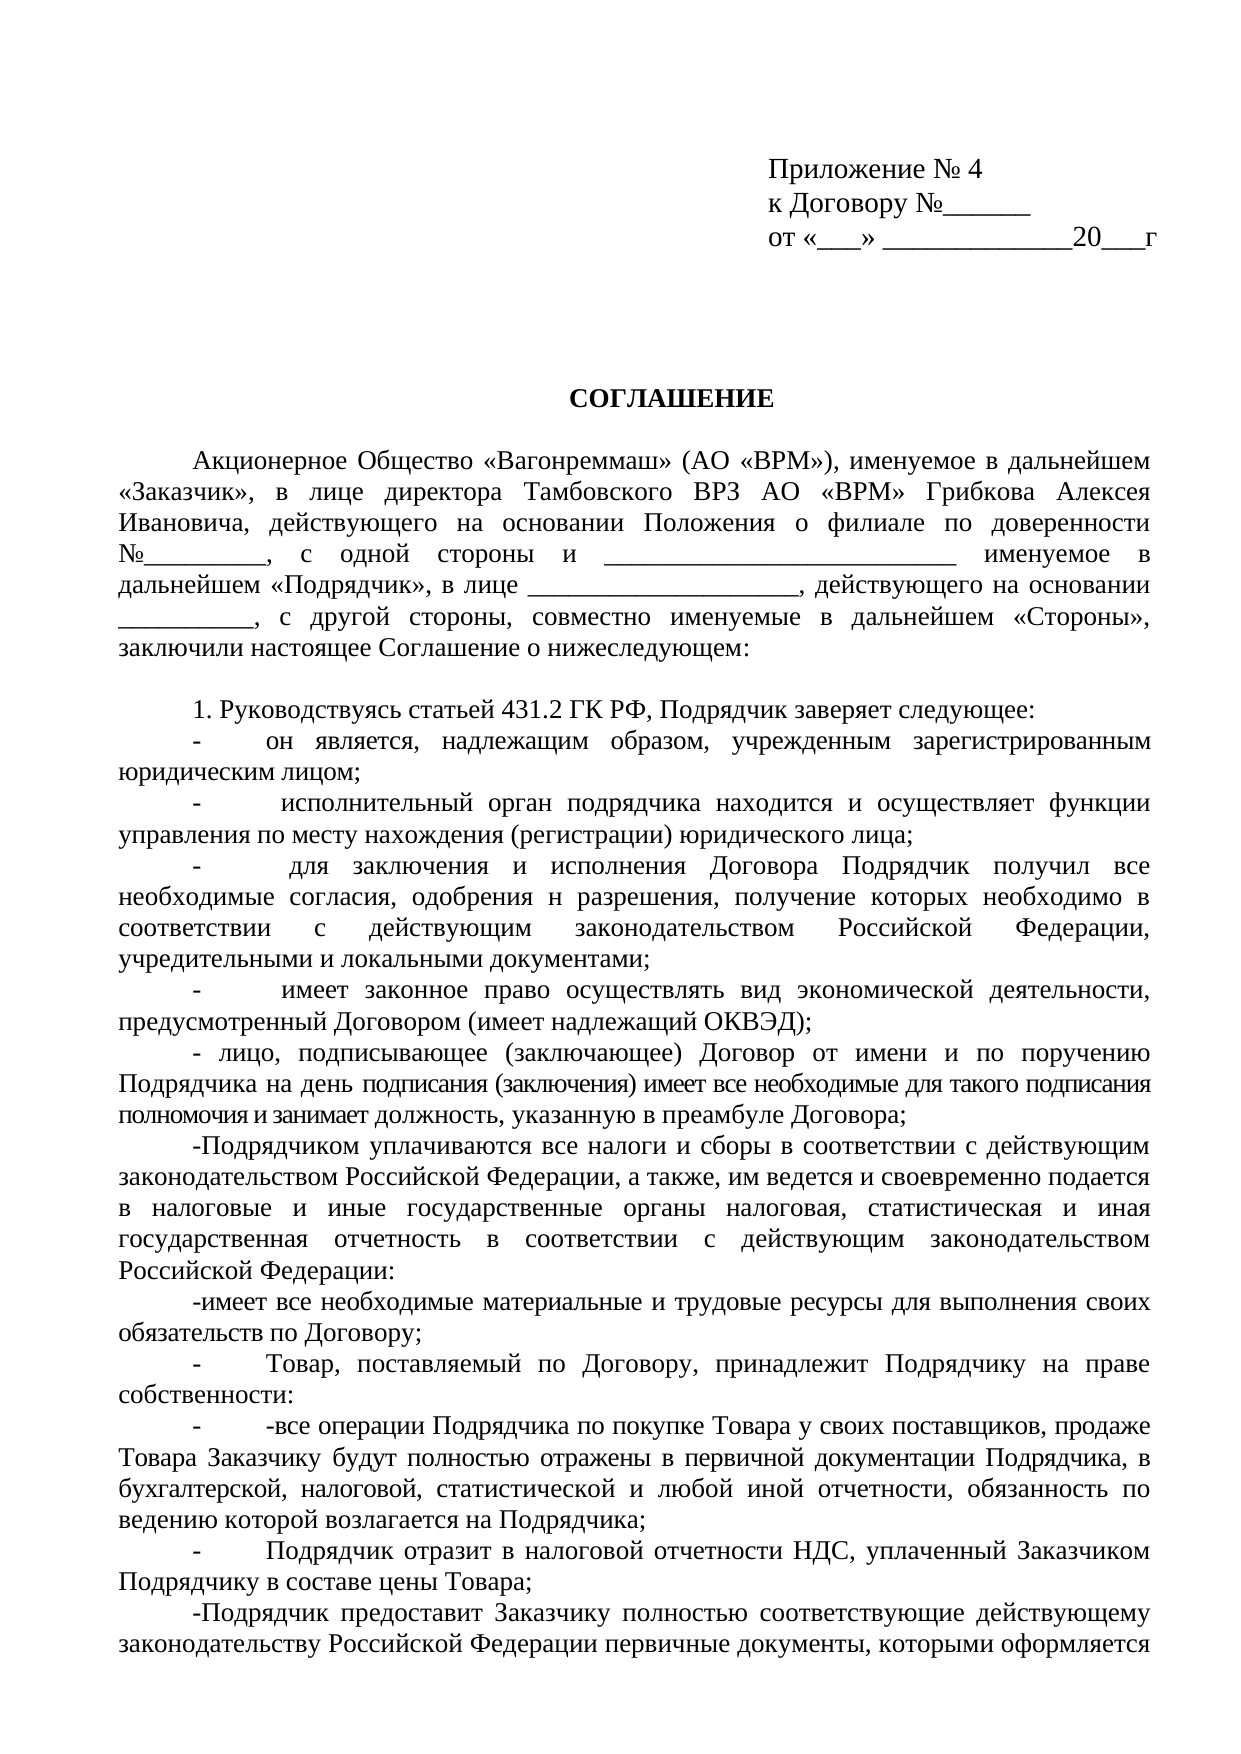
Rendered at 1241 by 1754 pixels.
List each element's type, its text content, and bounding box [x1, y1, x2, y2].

list -все операции Подрядчика по покупке Товара у своих поставщиков, продаже Товара Заказчику будут полностью отражены в первичной документации Подрядчика, в бухгалтерской, налоговой, статистической и любой иной отчетности, обязанность по ведению которой возлагается на Подрядчика; [118, 1409, 1152, 1534]
text -Подрядчиком уплачиваются все налоги и сборы в соответствии с действующим законодательством Российской Федерации, а также, им ведется и своевременно подается в налоговые и иные государственные органы налоговая, статистическая и иная государственная отчетность в соответствии с действующим законодательством Российской Федерации: [118, 1129, 1152, 1285]
list Товар, поставляемый по Договору, принадлежит Подрядчику на праве собственности: [118, 1347, 1152, 1409]
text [118, 1596, 1152, 1659]
list он является, надлежащим образом, учрежденным зарегистрированным юридическим лицом; [118, 724, 1152, 787]
text -имеет все необходимые материальные и трудовые ресурсы для выполнения своих обязательств по Договору; [118, 1285, 1152, 1347]
text 1. Руководствуясь статьей 431.2 ГК РФ, Подрядчик заверяет следующее: [118, 693, 1152, 724]
list имеет законное право осуществлять вид экономической деятельности, предусмотренный Договором (имеет надлежащий ОКВЭД); [118, 973, 1152, 1036]
text Акционерное Общество «Вагонреммаш» (АО «ВРМ»), именуемое в дальнейшем «Заказчик», в лице директора Тамбовского ВРЗ АО «ВРМ» Грибкова Алексея Ивановича, действующего на основании Положения о филиале по доверенности №_________, с одной стороны и __________________________ именуемое в дальнейшем «Подрядчик», в лице ____________________, действующего на основании __________, с другой стороны, совместно именуемые в дальнейшем «Стороны», заключили настоящее Соглашение о нижеследующем: [118, 444, 1152, 662]
list исполнительный орган подрядчика находится и осуществляет функции управления по месту нахождения (регистрации) юридического лица; [118, 787, 1152, 849]
list Подрядчик отразит в налоговой отчетности НДС, уплаченный Заказчиком Подрядчику в составе цены Товара; [118, 1534, 1152, 1596]
table_header Приложение № 4 к Договору №______ от «___» _____________20___г [757, 118, 1170, 286]
text СОГЛАШЕНИЕ [118, 382, 1152, 413]
text - лицо, подписывающее (заключающее) Договор от имени и по поручению Подрядчика на день подписания (заключения) имеет все необходимые для такого подписания полномочия и занимает должность, указанную в преамбуле Договора; [118, 1036, 1152, 1129]
list для заключения и исполнения Договора Подрядчик получил все необходимые согласия, одобрения н разрешения, получение которых необходимо в соответствии с действующим законодательством Российской Федерации, учредительными и локальными документами; [118, 849, 1152, 973]
